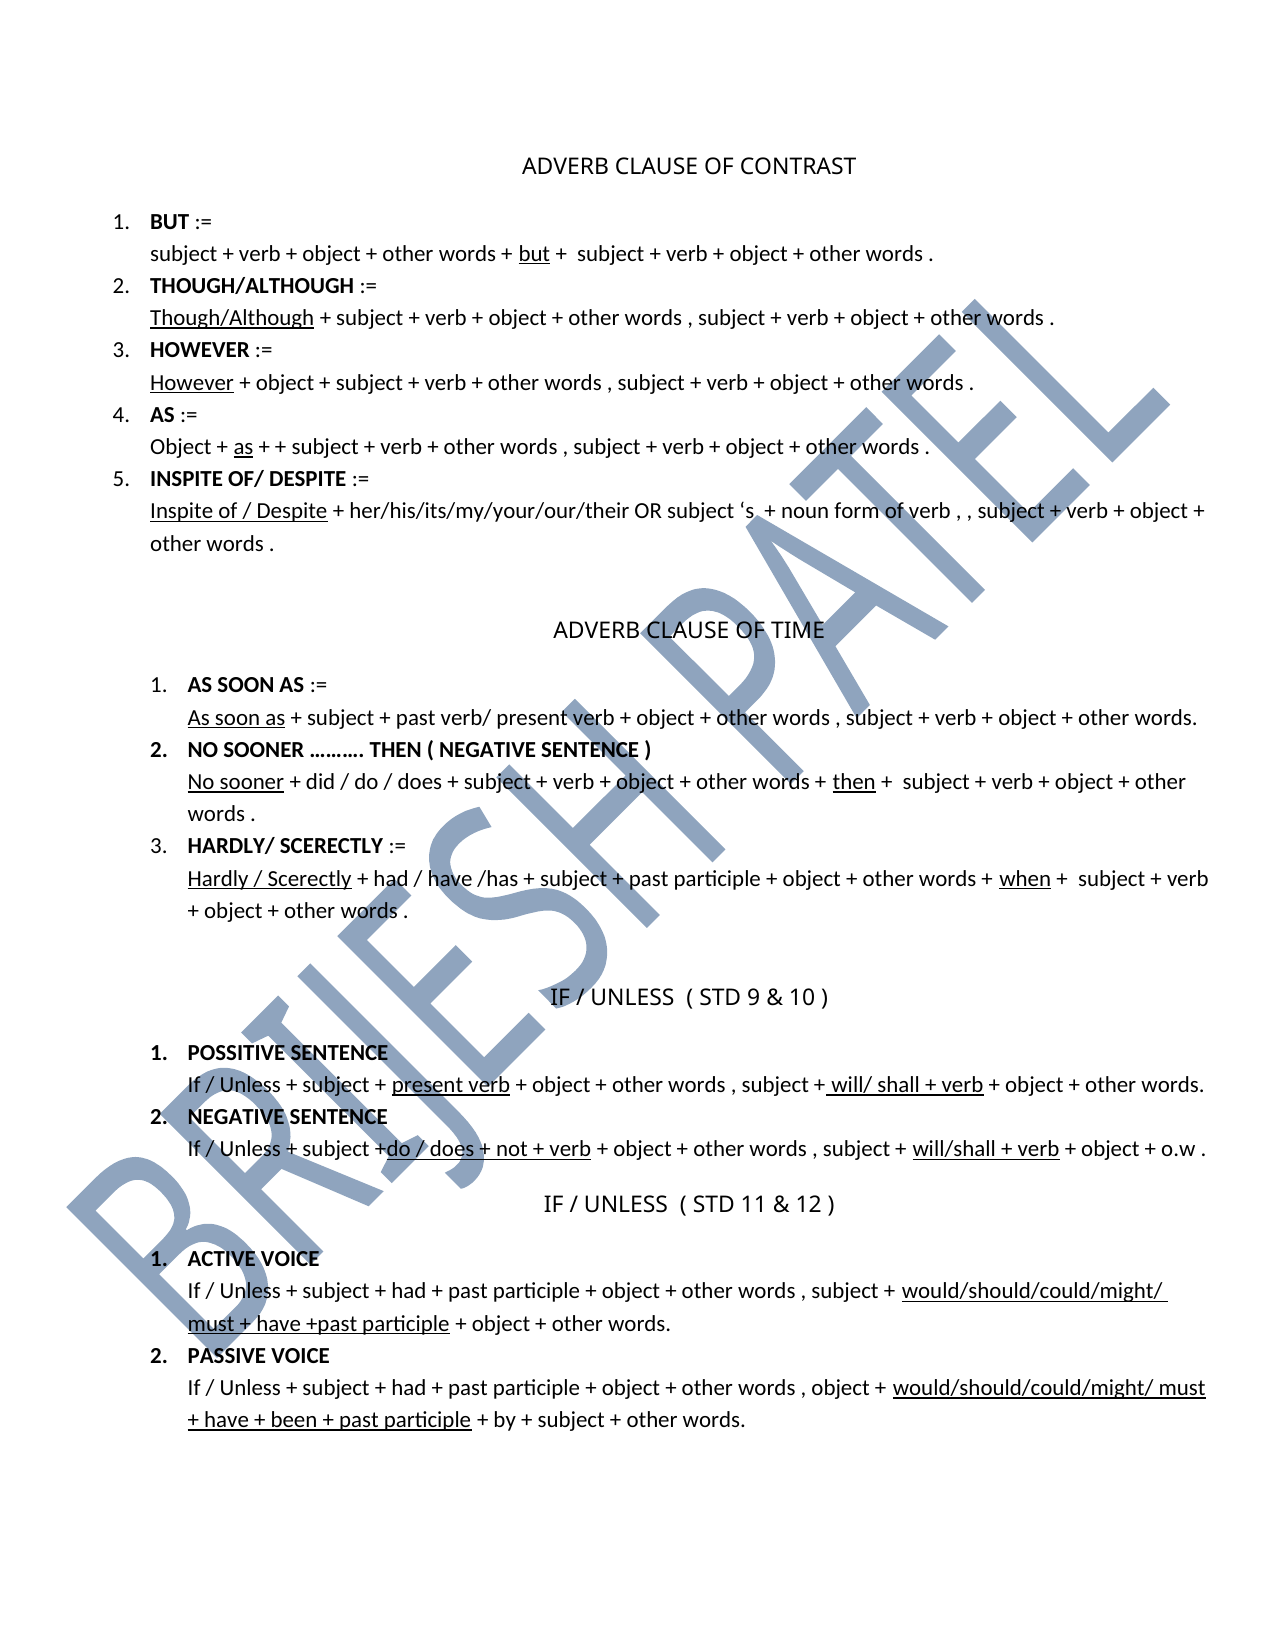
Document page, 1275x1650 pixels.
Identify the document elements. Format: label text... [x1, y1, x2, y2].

list PASSIVE VOICE [150, 1341, 1209, 1369]
list AS SOON AS := [150, 671, 1209, 699]
list ACTIVE VOICE [150, 1244, 1209, 1272]
list As soon as + subject + past verb/ present verb + object + other words , subject + verb + object + other words. [187, 703, 1209, 731]
list HOWEVER := [112, 336, 1275, 363]
list If / Unless + subject + present verb + object + other words , subject + will/ shall + verb + object + other words. [187, 1070, 1209, 1098]
list BUT := [112, 207, 1275, 235]
list Hardly / Scerectly + had / have /has + subject + past participle + object + other words + when + subject + verb + object + other words . [187, 864, 1209, 924]
list subject + verb + object + other words + but + subject + verb + object + other words . [150, 239, 1275, 267]
list Inspite of / Despite + her/his/its/my/your/our/their OR subject ‘s + noun form of verb , , subject + verb + object + other words . [150, 496, 1209, 557]
list Object + as + + subject + verb + other words , subject + verb + object + other words . [150, 432, 1275, 460]
list NEGATIVE SENTENCE [150, 1102, 1209, 1130]
list However + object + subject + verb + other words , subject + verb + object + other words . [150, 368, 1275, 396]
list HARDLY/ SCERECTLY := [150, 832, 1209, 859]
list THOUGH/ALTHOUGH := [112, 271, 1275, 299]
list If / Unless + subject + had + past participle + object + other words , subject + would/should/could/might/ must + have +past participle + object + other words. [187, 1276, 1209, 1337]
list AS := [112, 400, 1275, 428]
text ADVERB CLAUSE OF CONTRAST [75, 150, 1275, 181]
text IF / UNLESS ( STD 11 & 12 ) [75, 1187, 1275, 1219]
list POSSITIVE SENTENCE [150, 1038, 1209, 1066]
list Though/Although + subject + verb + object + other words , subject + verb + object + other words . [150, 303, 1275, 331]
list NO SOONER ………. THEN ( NEGATIVE SENTENCE ) [150, 735, 1209, 763]
text ADVERB CLAUSE OF TIME [75, 614, 1275, 645]
text IF / UNLESS ( STD 9 & 10 ) [75, 981, 1275, 1012]
list If / Unless + subject +do / does + not + verb + object + other words , subject + will/shall + verb + object + o.w . [187, 1134, 1209, 1162]
list If / Unless + subject + had + past participle + object + other words , object + would/should/could/might/ must + have + been + past participle + by + subject + other words. [187, 1373, 1209, 1433]
list No sooner + did / do / does + subject + verb + object + other words + then + subject + verb + object + other words . [187, 767, 1209, 827]
list INSPITE OF/ DESPITE := [112, 464, 1275, 492]
